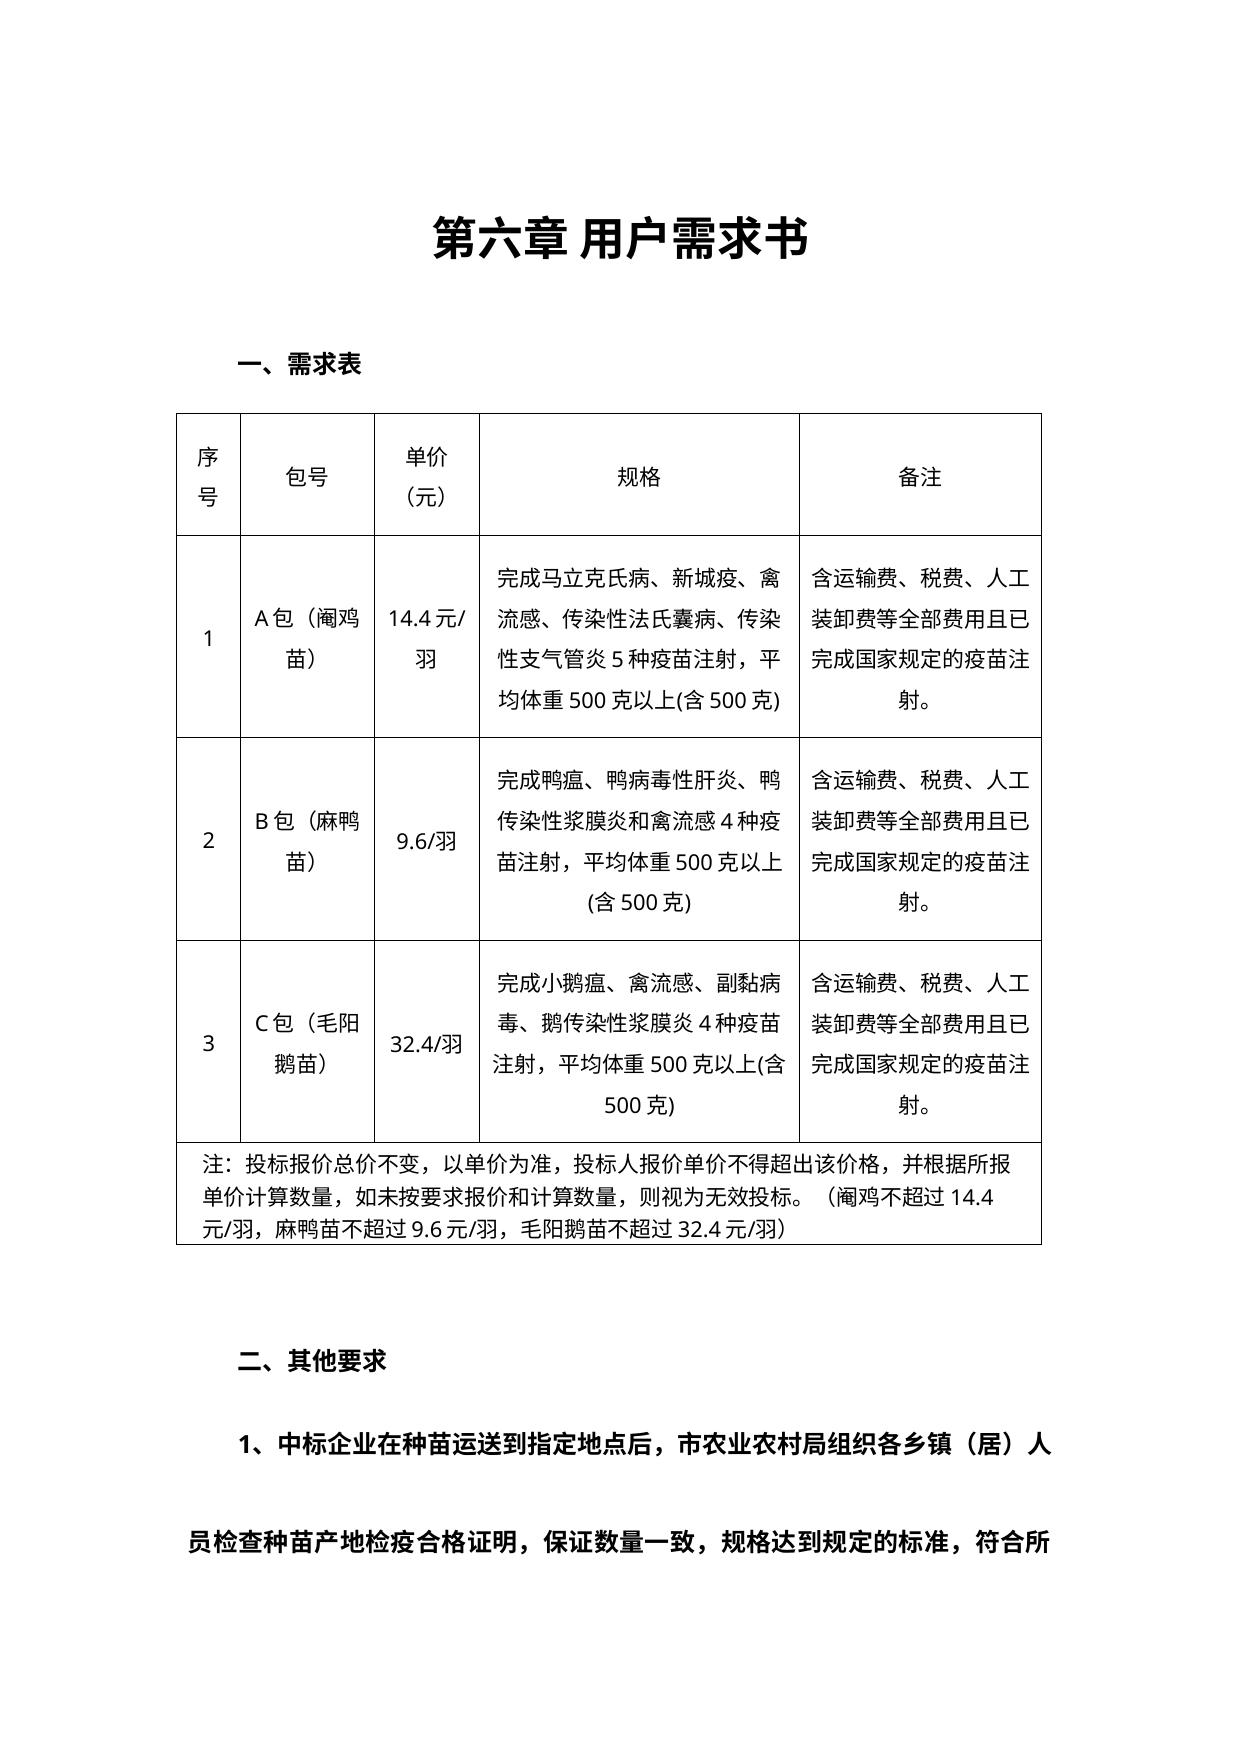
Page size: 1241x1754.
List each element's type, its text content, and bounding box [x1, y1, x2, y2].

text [187, 1411, 1053, 1573]
table_cell 完成小鹅瘟、禽流感、副黏病毒、鹅传染性浆膜炎4种疫苗注射，平均体重500克以上(含500克) [480, 941, 799, 1142]
table_cell 完成鸭瘟、鸭病毒性肝炎、鸭传染性浆膜炎和禽流感4种疫苗注射，平均体重500克以上(含500克) [480, 738, 799, 939]
table_cell 9.6/羽 [375, 738, 479, 939]
table_header 备注 [800, 414, 1041, 534]
table_cell 含运输费、税费、人工装卸费等全部费用且已完成国家规定的疫苗注射。 [800, 536, 1041, 737]
subtitle 第六章 用户需求书 [187, 187, 1053, 284]
table_cell 1 [177, 536, 240, 737]
table_cell 2 [177, 738, 240, 939]
table_cell B包（麻鸭苗） [241, 738, 374, 939]
table_cell 含运输费、税费、人工装卸费等全部费用且已完成国家规定的疫苗注射。 [800, 738, 1041, 939]
text 二、其他要求 [187, 1327, 1053, 1392]
table_header 单价（元） [375, 414, 479, 534]
table_header 包号 [241, 414, 374, 534]
table_cell C包（毛阳鹅苗） [241, 941, 374, 1142]
table_cell 14.4元/羽 [375, 536, 479, 737]
table_cell 注：投标报价总价不变，以单价为准，投标人报价单价不得超出该价格，并根据所报单价计算数量，如未按要求报价和计算数量，则视为无效投标。（阉鸡不超过14.4元/羽，麻鸭苗不超过9.6元/羽，毛阳鹅苗不超过32.4元/羽） [177, 1143, 1041, 1244]
table_cell 含运输费、税费、人工装卸费等全部费用且已完成国家规定的疫苗注射。 [800, 941, 1041, 1142]
table_header 规格 [480, 414, 799, 534]
table_cell A包（阉鸡苗） [241, 536, 374, 737]
text 一、需求表 [187, 330, 1053, 395]
table_cell 完成马立克氏病、新城疫、禽流感、传染性法氏囊病、传染性支气管炎5种疫苗注射，平均体重500克以上(含500克) [480, 536, 799, 737]
table_cell 3 [177, 941, 240, 1142]
table_header 序号 [177, 414, 240, 534]
table_cell 32.4/羽 [375, 941, 479, 1142]
